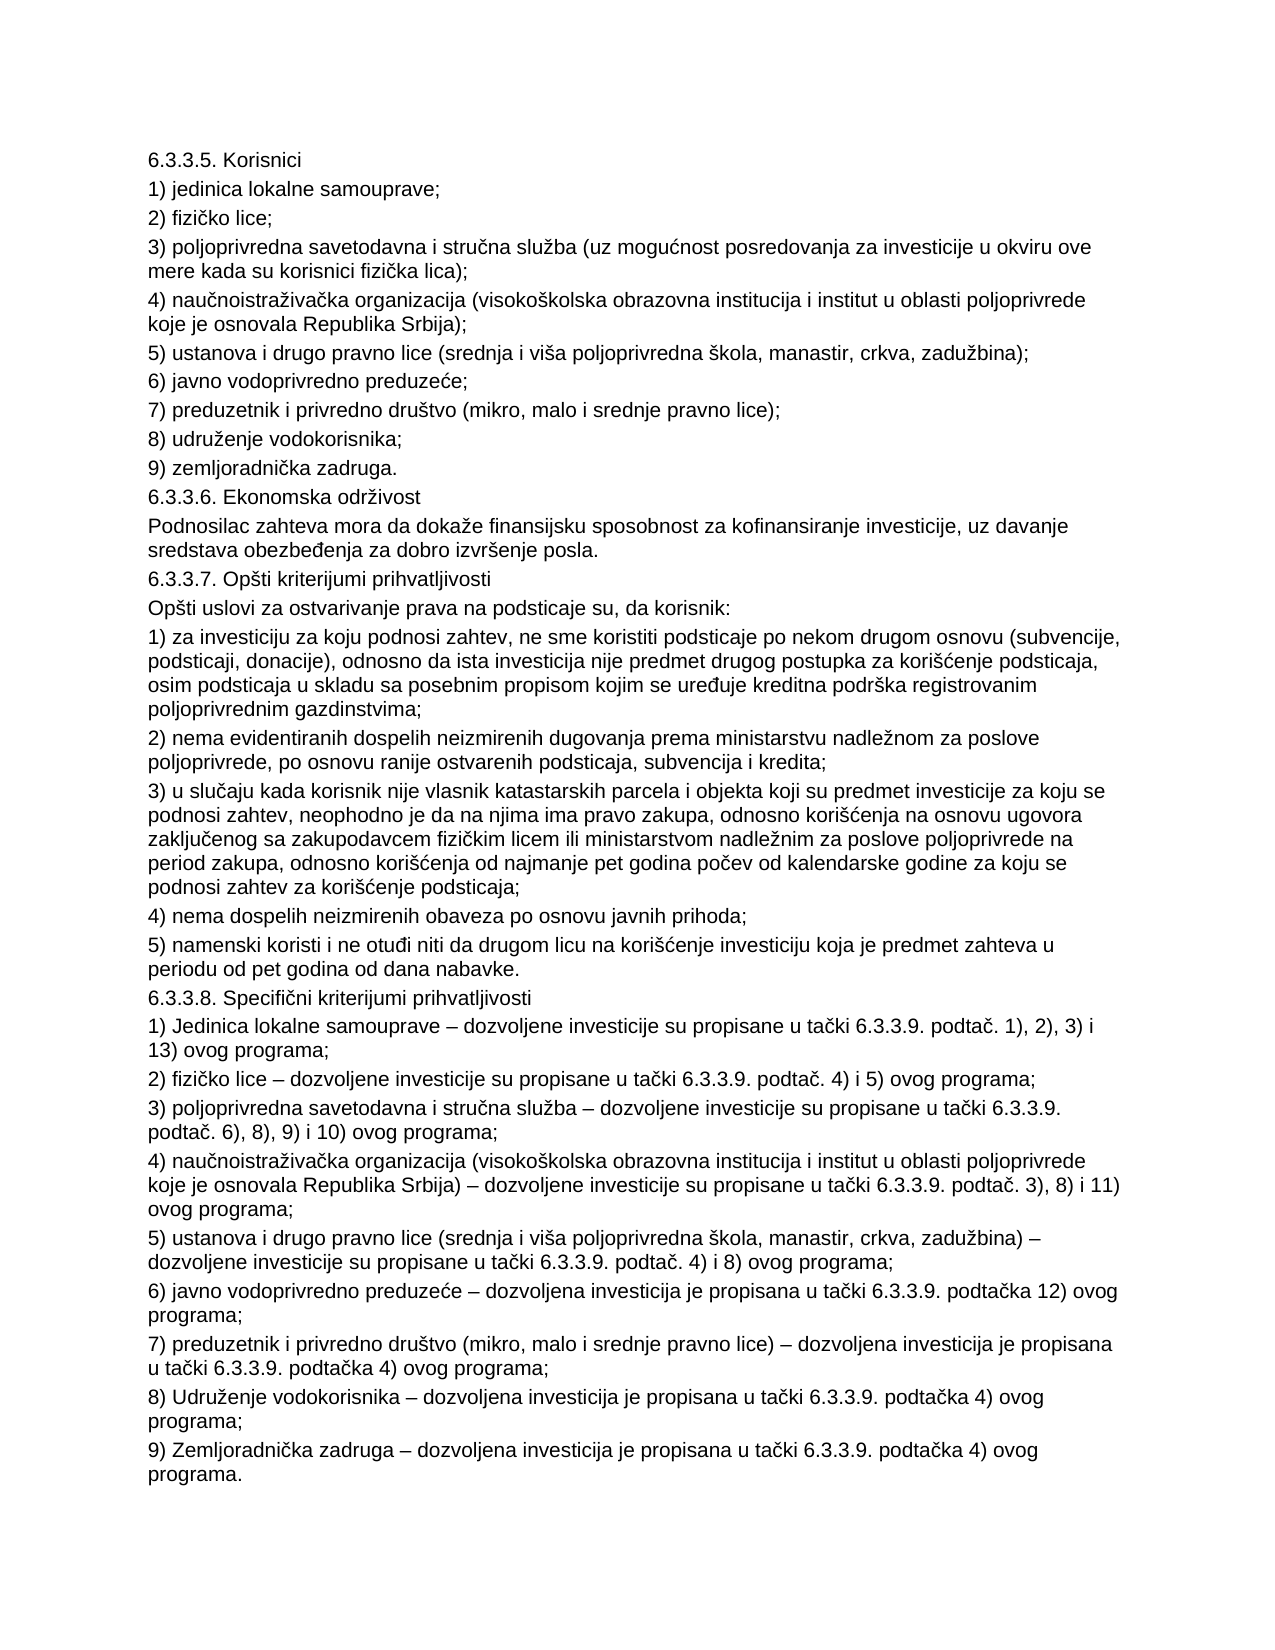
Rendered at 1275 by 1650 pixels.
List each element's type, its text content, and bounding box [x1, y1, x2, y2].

text 3) poljoprivredna savetodavna i stručna služba – dozvoljene investicije su propisane u tački 6.3.3.9. podtač. 6), 8), 9) i 10) ovog programa; [148, 1096, 1127, 1144]
text 4) naučnoistraživačka organizacija (visokoškolska obrazovna institucija i institut u oblasti poljoprivrede koje je osnovala Republika Srbija) – dozvoljene investicije su propisane u tački 6.3.3.9. podtač. 3), 8) i 11) ovog programa; [148, 1149, 1127, 1221]
text 1) za investiciju za koju podnosi zahtev, ne sme koristiti podsticaje po nekom drugom osnovu (subvencije, podsticaji, donacije), odnosno da ista investicija nije predmet drugog postupka za korišćenje podsticaja, osim podsticaja u skladu sa posebnim propisom kojim se uređuje kreditna podrška registrovanim poljoprivrednim gazdinstvima; [148, 625, 1127, 721]
text 2) fizičko lice; [148, 206, 1127, 229]
text 6) javno vodoprivredno preduzeće – dozvoljena investicija je propisana u tački 6.3.3.9. podtačka 12) ovog programa; [148, 1279, 1127, 1327]
text Podnosilac zahteva mora da dokaže finansijsku sposobnost za kofinansiranje investicije, uz davanje sredstava obezbeđenja za dobro izvršenje posla. [148, 514, 1127, 562]
text 4) nema dospelih neizmirenih obaveza po osnovu javnih prihoda; [148, 903, 1127, 927]
text 8) Udruženje vodokorisnika – dozvoljena investicija je propisana u tački 6.3.3.9. podtačka 4) ovog programa; [148, 1385, 1127, 1433]
text 3) u slučaju kada korisnik nije vlasnik katastarskih parcela i objekta koji su predmet investicije za koju se podnosi zahtev, neophodno je da na njima ima pravo zakupa, odnosno korišćenja na osnovu ugovora zaključenog sa zakupodavcem fizičkim licem ili ministarstvom nadležnim za poslove poljoprivrede na period zakupa, odnosno korišćenja od najmanje pet godina počev od kalendarske godine za koju se podnosi zahtev za korišćenje podsticaja; [148, 779, 1127, 898]
text 8) udruženje vodokorisnika; [148, 427, 1127, 451]
text 6.3.3.5. Korisnici [148, 148, 1127, 172]
text 5) namenski koristi i ne otuđi niti da drugom licu na korišćenje investiciju koja je predmet zahteva u periodu od pet godina od dana nabavke. [148, 932, 1127, 980]
text 9) Zemljoradnička zadruga – dozvoljena investicija je propisana u tački 6.3.3.9. podtačka 4) ovog programa. [148, 1438, 1127, 1486]
text 2) nema evidentiranih dospelih neizmirenih dugovanja prema ministarstvu nadležnom za poslove poljoprivrede, po osnovu ranije ostvarenih podsticaja, subvencija i kredita; [148, 726, 1127, 774]
text 7) preduzetnik i privredno društvo (mikro, malo i srednje pravno lice) – dozvoljena investicija je propisana u tački 6.3.3.9. podtačka 4) ovog programa; [148, 1332, 1127, 1380]
text 6.3.3.8. Specifični kriterijumi prihvatljivosti [148, 985, 1127, 1009]
text 2) fizičko lice – dozvoljene investicije su propisane u tački 6.3.3.9. podtač. 4) i 5) ovog programa; [148, 1067, 1127, 1091]
text 1) Jedinica lokalne samouprave – dozvoljene investicije su propisane u tački 6.3.3.9. podtač. 1), 2), 3) i 13) ovog programa; [148, 1014, 1127, 1062]
text 6.3.3.7. Opšti kriterijumi prihvatljivosti [148, 567, 1127, 591]
text 6) javno vodoprivredno preduzeće; [148, 369, 1127, 393]
text 4) naučnoistraživačka organizacija (visokoškolska obrazovna institucija i institut u oblasti poljoprivrede koje je osnovala Republika Srbija); [148, 287, 1127, 335]
text 1) jedinica lokalne samouprave; [148, 177, 1127, 201]
text 9) zemljoradnička zadruga. [148, 456, 1127, 480]
text 3) poljoprivredna savetodavna i stručna služba (uz mogućnost posredovanja za investicije u okviru ove mere kada su korisnici fizička lica); [148, 234, 1127, 282]
text 5) ustanova i drugo pravno lice (srednja i viša poljoprivredna škola, manastir, crkva, zadužbina); [148, 340, 1127, 364]
text 7) preduzetnik i privredno društvo (mikro, malo i srednje pravno lice); [148, 398, 1127, 422]
text Opšti uslovi za ostvarivanje prava na podsticaje su, da korisnik: [148, 596, 1127, 620]
text 6.3.3.6. Ekonomska održivost [148, 485, 1127, 509]
text 5) ustanova i drugo pravno lice (srednja i viša poljoprivredna škola, manastir, crkva, zadužbina) – dozvoljene investicije su propisane u tački 6.3.3.9. podtač. 4) i 8) ovog programa; [148, 1226, 1127, 1274]
